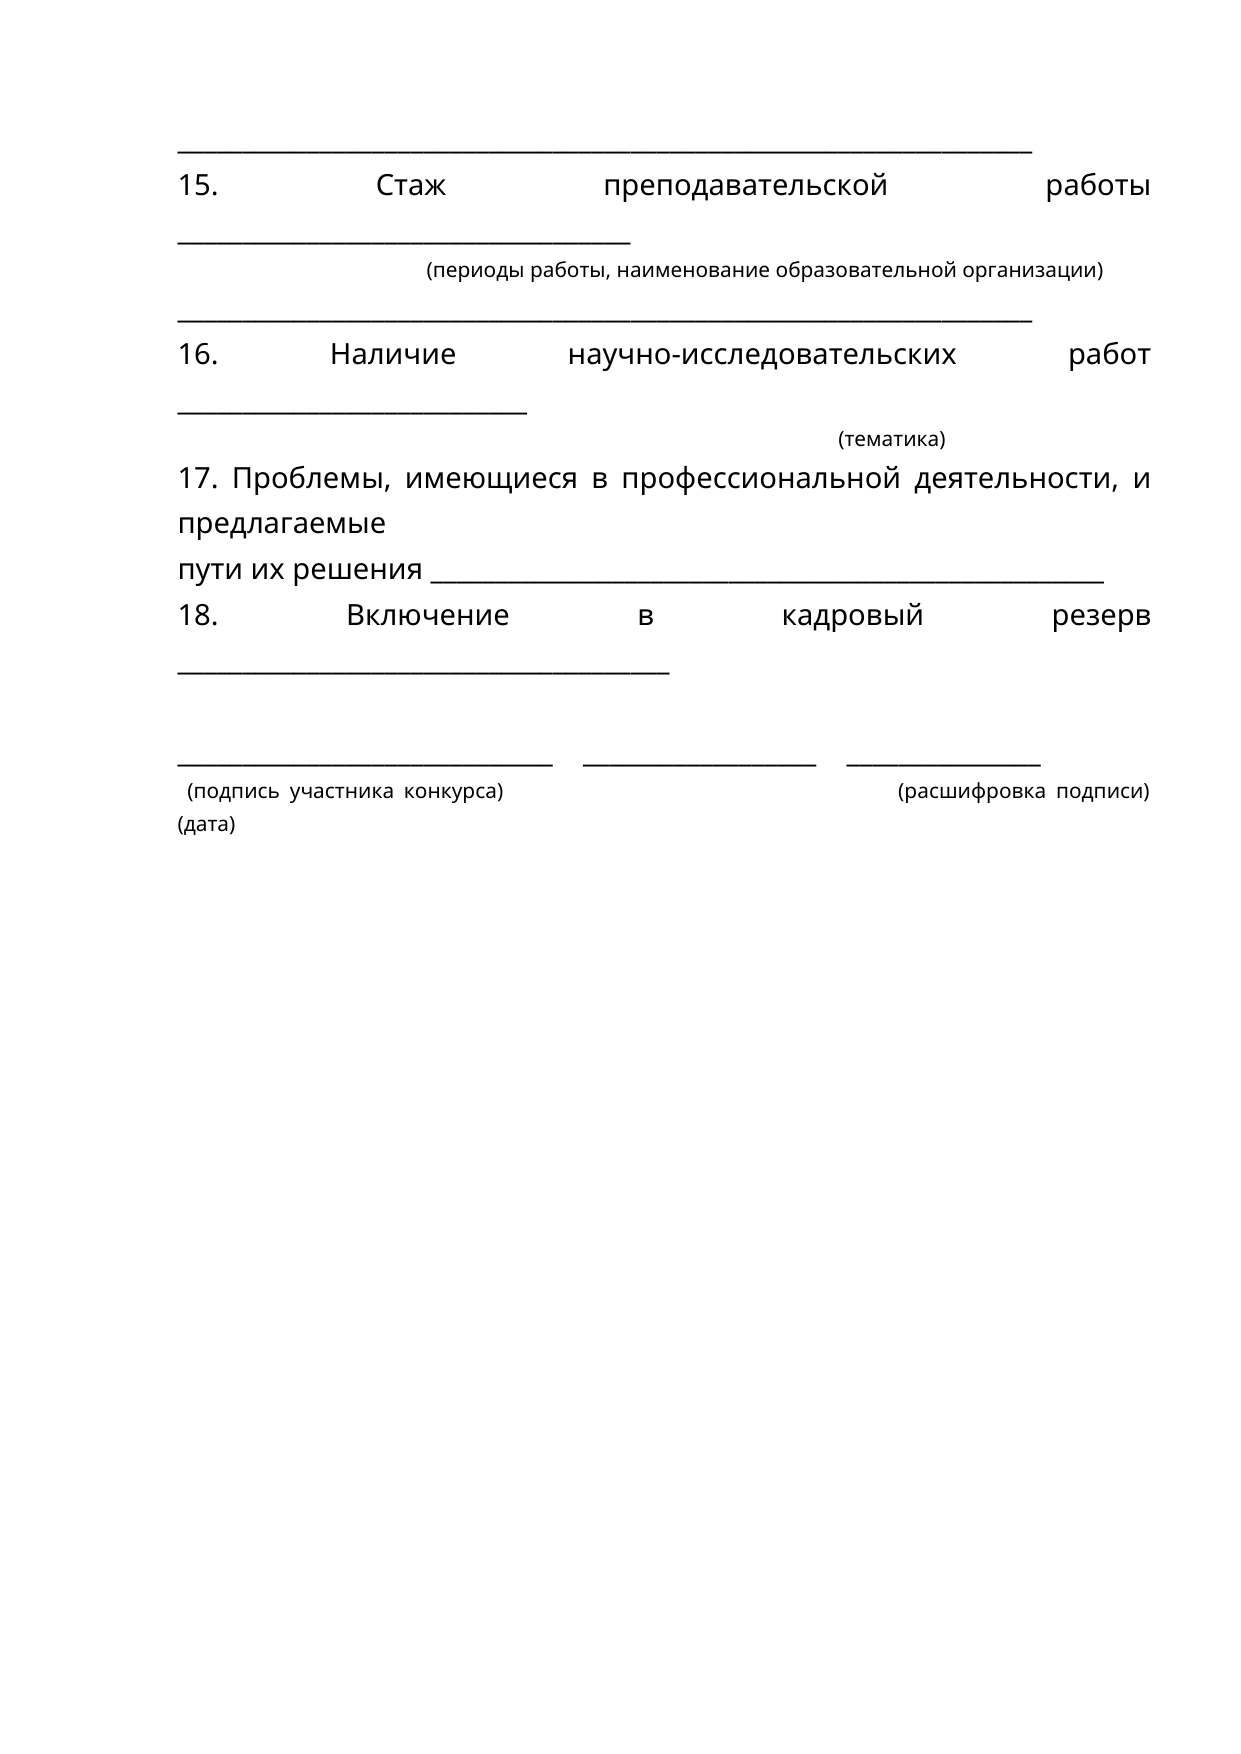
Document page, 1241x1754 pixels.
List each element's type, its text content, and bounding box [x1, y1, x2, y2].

text 17. Проблемы, имеющиеся в профессиональной деятельности, и предлагаемые [177, 457, 1152, 542]
text 15. Стаж преподавательской работы ___________________________________ [177, 164, 1152, 249]
text 18. Включение в кадровый резерв ______________________________________ [177, 594, 1152, 679]
text (подпись участника конкурса) (расшифровка подписи) (дата) [177, 776, 1152, 837]
text (периоды работы, наименование образовательной организации) [177, 255, 1152, 283]
text _____________________________ __________________ _______________ [177, 731, 1152, 771]
text пути их решения ____________________________________________________ [177, 548, 1152, 588]
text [177, 118, 1152, 158]
text 16. Наличие научно-исследовательских работ ___________________________ [177, 333, 1152, 418]
text __________________________________________________________________ [177, 288, 1152, 327]
text (тематика) [177, 424, 1152, 453]
